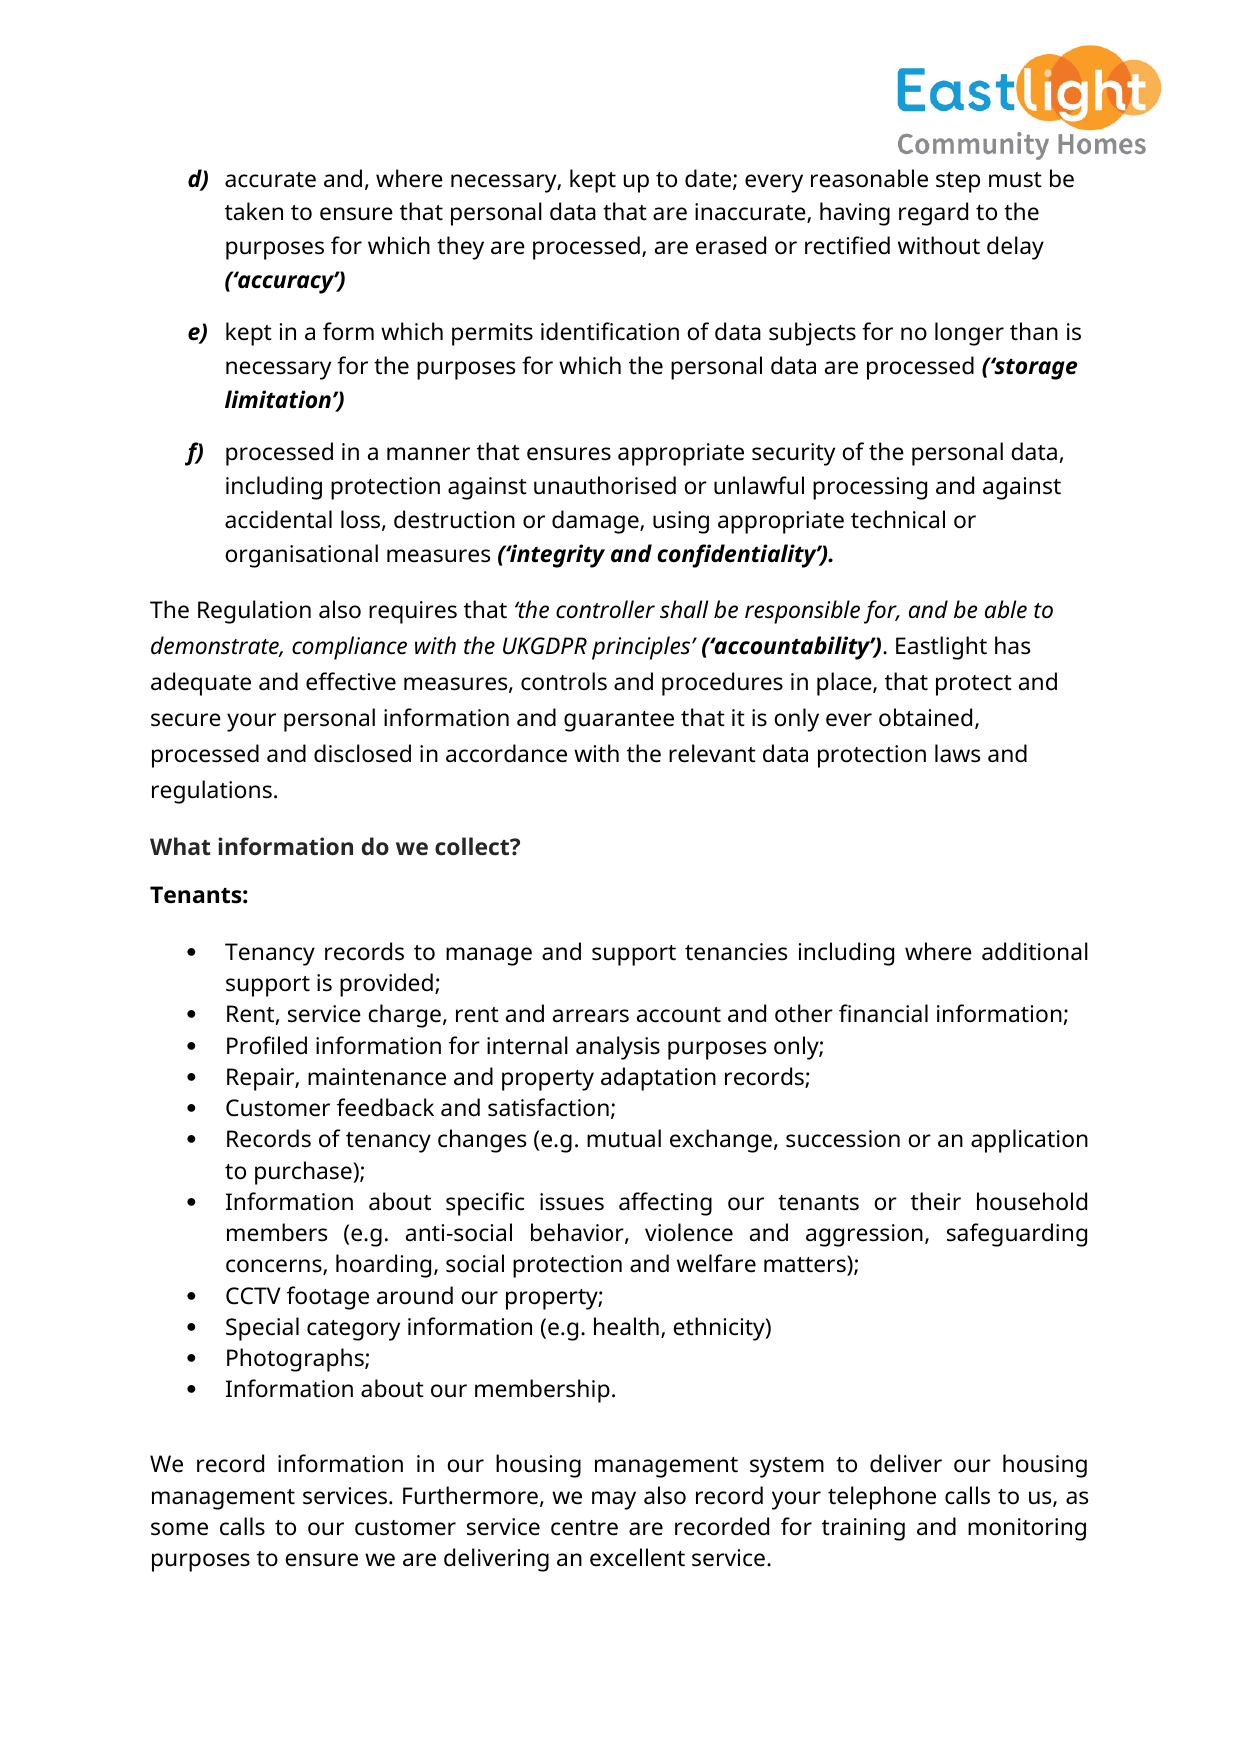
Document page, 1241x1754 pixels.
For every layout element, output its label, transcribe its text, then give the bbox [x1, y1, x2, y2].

list Profiled information for internal analysis purposes only; [187, 1029, 1090, 1061]
list accurate and, where necessary, kept up to date; every reasonable step must be taken to ensure that personal data that are inaccurate, having regard to the purposes for which they are processed, are erased or rectified without delay (‘accuracy’) [187, 162, 1090, 295]
list Rent, service charge, rent and arrears account and other financial information; [187, 998, 1090, 1029]
text Tenants: [150, 879, 1090, 910]
list Information about specific issues affecting our tenants or their household members (e.g. anti-social behavior, violence and aggression, safeguarding concerns, hoarding, social protection and welfare matters); [187, 1186, 1090, 1279]
text The Regulation also requires that ‘the controller shall be responsible for, and be able to demonstrate, compliance with the UKGDPR principles’ (‘accountability’). Eastlight has adequate and effective measures, controls and procedures in place, that protect and secure your personal information and guarantee that it is only ever obtained, processed and disclosed in accordance with the relevant data protection laws and regulations. [150, 594, 1090, 805]
list Records of tenancy changes (e.g. mutual exchange, succession or an application to purchase); [187, 1123, 1090, 1186]
text What information do we collect? [150, 831, 1090, 862]
list processed in a manner that ensures appropriate security of the personal data, including protection against unauthorised or unlawful processing and against accidental loss, destruction or damage, using appropriate technical or organisational measures (‘integrity and confidentiality’). [187, 436, 1090, 569]
picture [818, 0, 1237, 210]
list Repair, maintenance and property adaptation records; [187, 1061, 1090, 1092]
list CCTV footage around our property; [187, 1279, 1090, 1311]
list Special category information (e.g. health, ethnicity) [187, 1311, 1090, 1342]
list Customer feedback and satisfaction; [187, 1092, 1090, 1123]
list Information about our membership. [187, 1373, 1090, 1404]
list Photographs; [187, 1342, 1090, 1373]
list Tenancy records to manage and support tenancies including where additional support is provided; [187, 936, 1090, 998]
list kept in a form which permits identification of data subjects for no longer than is necessary for the purposes for which the personal data are processed (‘storage limitation’) [187, 316, 1090, 415]
text We record information in our housing management system to deliver our housing management services. Furthermore, we may also record your telephone calls to us, as some calls to our customer service centre are recorded for training and monitoring purposes to ensure we are delivering an excellent service. [150, 1448, 1090, 1573]
